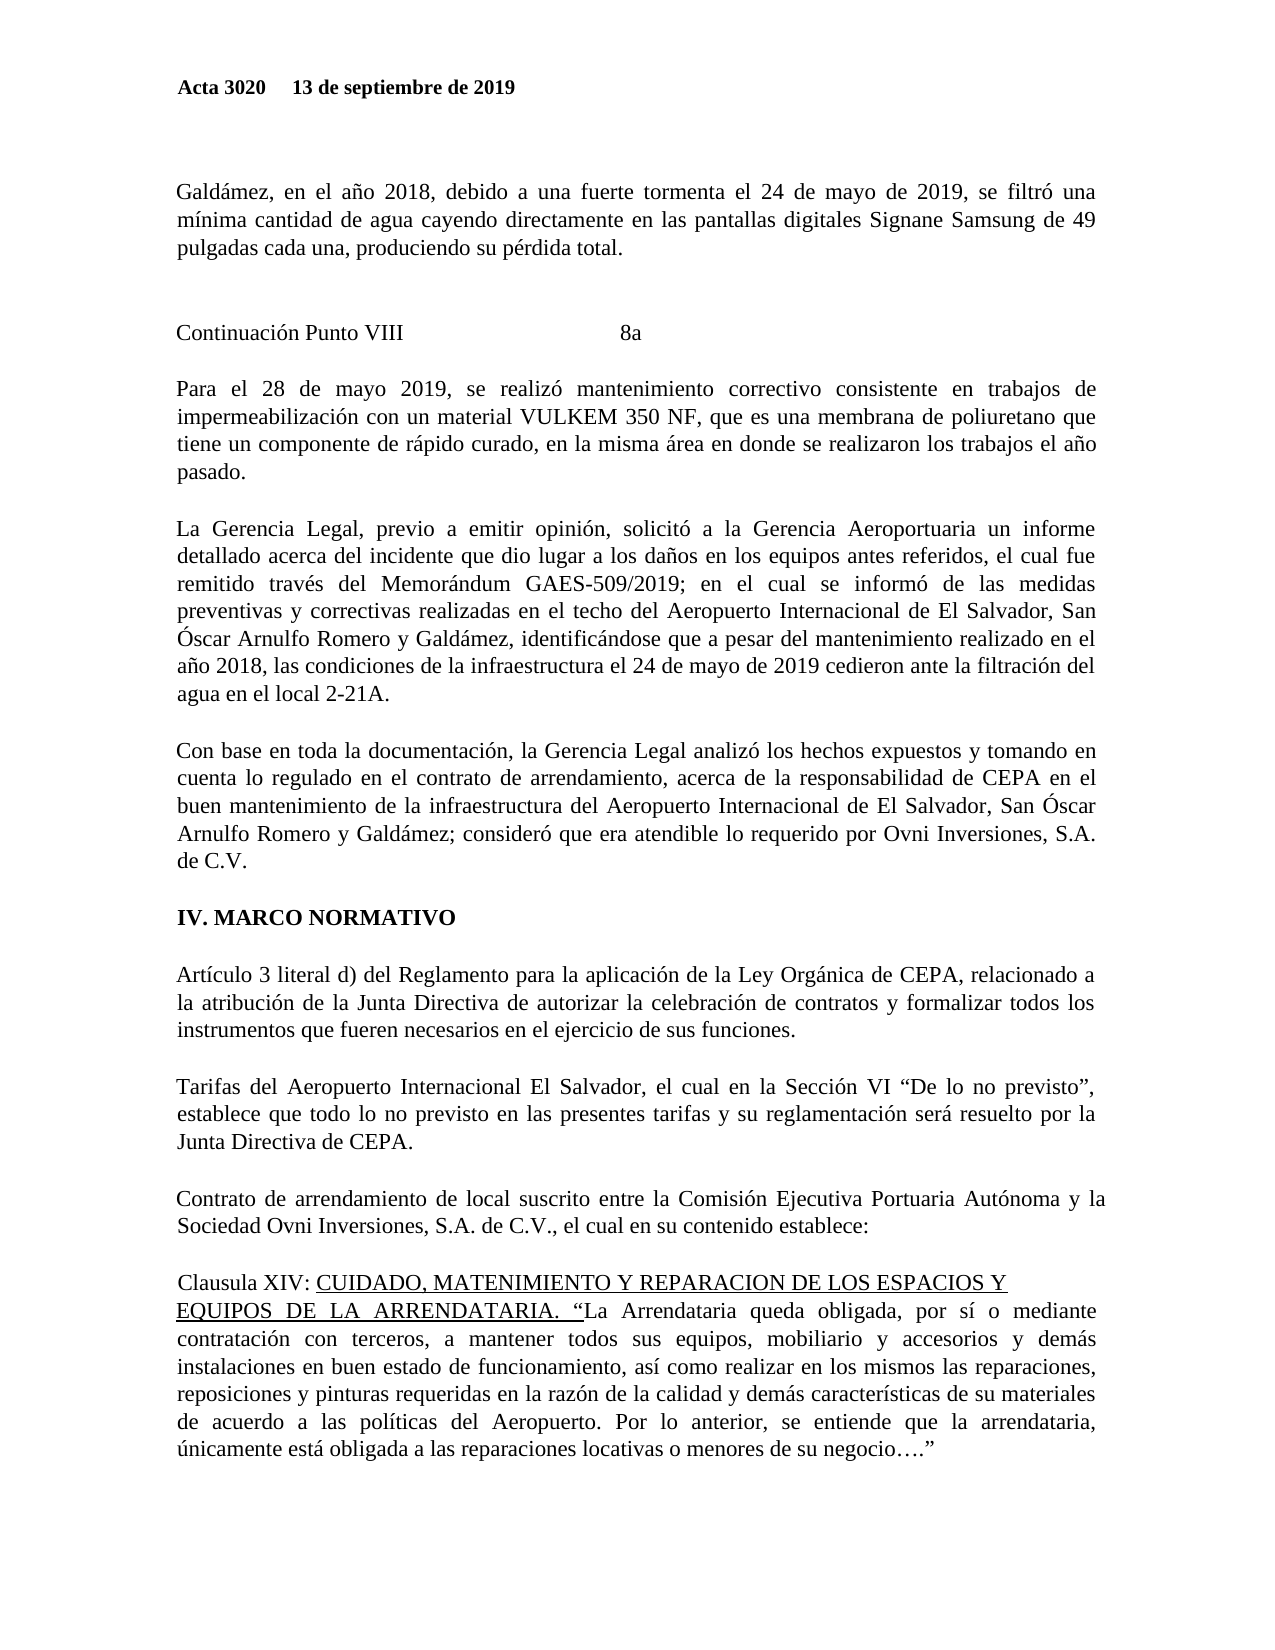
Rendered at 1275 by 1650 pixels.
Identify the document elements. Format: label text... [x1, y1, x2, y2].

text Tarifas del Aeropuerto Internacional El Salvador, el cual en la Sección VI “De lo no previsto”, establece que todo lo no previsto en las presentes tarifas y su reglamentación será resuelto por la Junta Directiva de CEPA. [176, 1073, 1097, 1154]
text Galdámez, en el año 2018, debido a una fuerte tormenta el 24 de mayo de 2019, se filtró una mínima cantidad de agua cayendo directamente en las pantallas digitales Signane Samsung de 49 pulgadas cada una, produciendo su pérdida total. [176, 178, 1098, 260]
text Continuación Punto VIII 8a [176, 319, 1108, 345]
text Clausula XIV: CUIDADO, MATENIMIENTO Y REPARACION DE LOS ESPACIOS Y [177, 1269, 1108, 1295]
subtitle IV. MARCO NORMATIVO [177, 904, 1083, 930]
text Para el 28 de mayo 2019, se realizó mantenimiento correctivo consistente en trabajos de impermeabilización con un material VULKEM 350 NF, que es una membrana de poliuretano que tiene un componente de rápido curado, en la misma área en donde se realizaron los trabajos el año pasado. [176, 375, 1098, 484]
text Artículo 3 literal d) del Reglamento para la aplicación de la Ley Orgánica de CEPA, relacionado a la atribución de la Junta Directiva de autorizar la celebración de contratos y formalizar todos los instrumentos que fueren necesarios en el ejercicio de sus funciones. [176, 961, 1097, 1043]
text Con base en toda la documentación, la Gerencia Legal analizó los hechos expuestos y tomando en cuenta lo regulado en el contrato de arrendamiento, acerca de la responsabilidad de CEPA en el buen mantenimiento de la infraestructura del Aeropuerto Internacional de El Salvador, San Óscar Arnulfo Romero y Galdámez; consideró que era atendible lo requerido por Ovni Inversiones, S.A. de C.V. [176, 737, 1098, 873]
text La Gerencia Legal, previo a emitir opinión, solicitó a la Gerencia Aeroportuaria un informe detallado acerca del incidente que dio lugar a los daños en los equipos antes referidos, el cual fue remitido través del Memorándum GAES-509/2019; en el cual se informó de las medidas preventivas y correctivas realizadas en el techo del Aeropuerto Internacional de El Salvador, San Óscar Arnulfo Romero y Galdámez, identificándose que a pesar del mantenimiento realizado en el año 2018, las condiciones de la infraestructura el 24 de mayo de 2019 cedieron ante la filtración del agua en el local 2-21A. [176, 514, 1098, 707]
text EQUIPOS DE LA ARRENDATARIA. “La Arrendataria queda obligada, por sí o mediante contratación con terceros, a mantener todos sus equipos, mobiliario y accesorios y demás instalaciones en buen estado de funcionamiento, así como realizar en los mismos las reparaciones, reposiciones y pinturas requeridas en la razón de la calidad y demás características de su materiales de acuerdo a las políticas del Aeropuerto. Por lo anterior, se entiende que la arrendataria, únicamente está obligada a las reparaciones locativas o menores de su negocio….” [176, 1297, 1098, 1462]
text Contrato de arrendamiento de local suscrito entre la Comisión Ejecutiva Portuaria Autónoma y la Sociedad Ovni Inversiones, S.A. de C.V., el cual en su contenido establece: [176, 1185, 1108, 1239]
